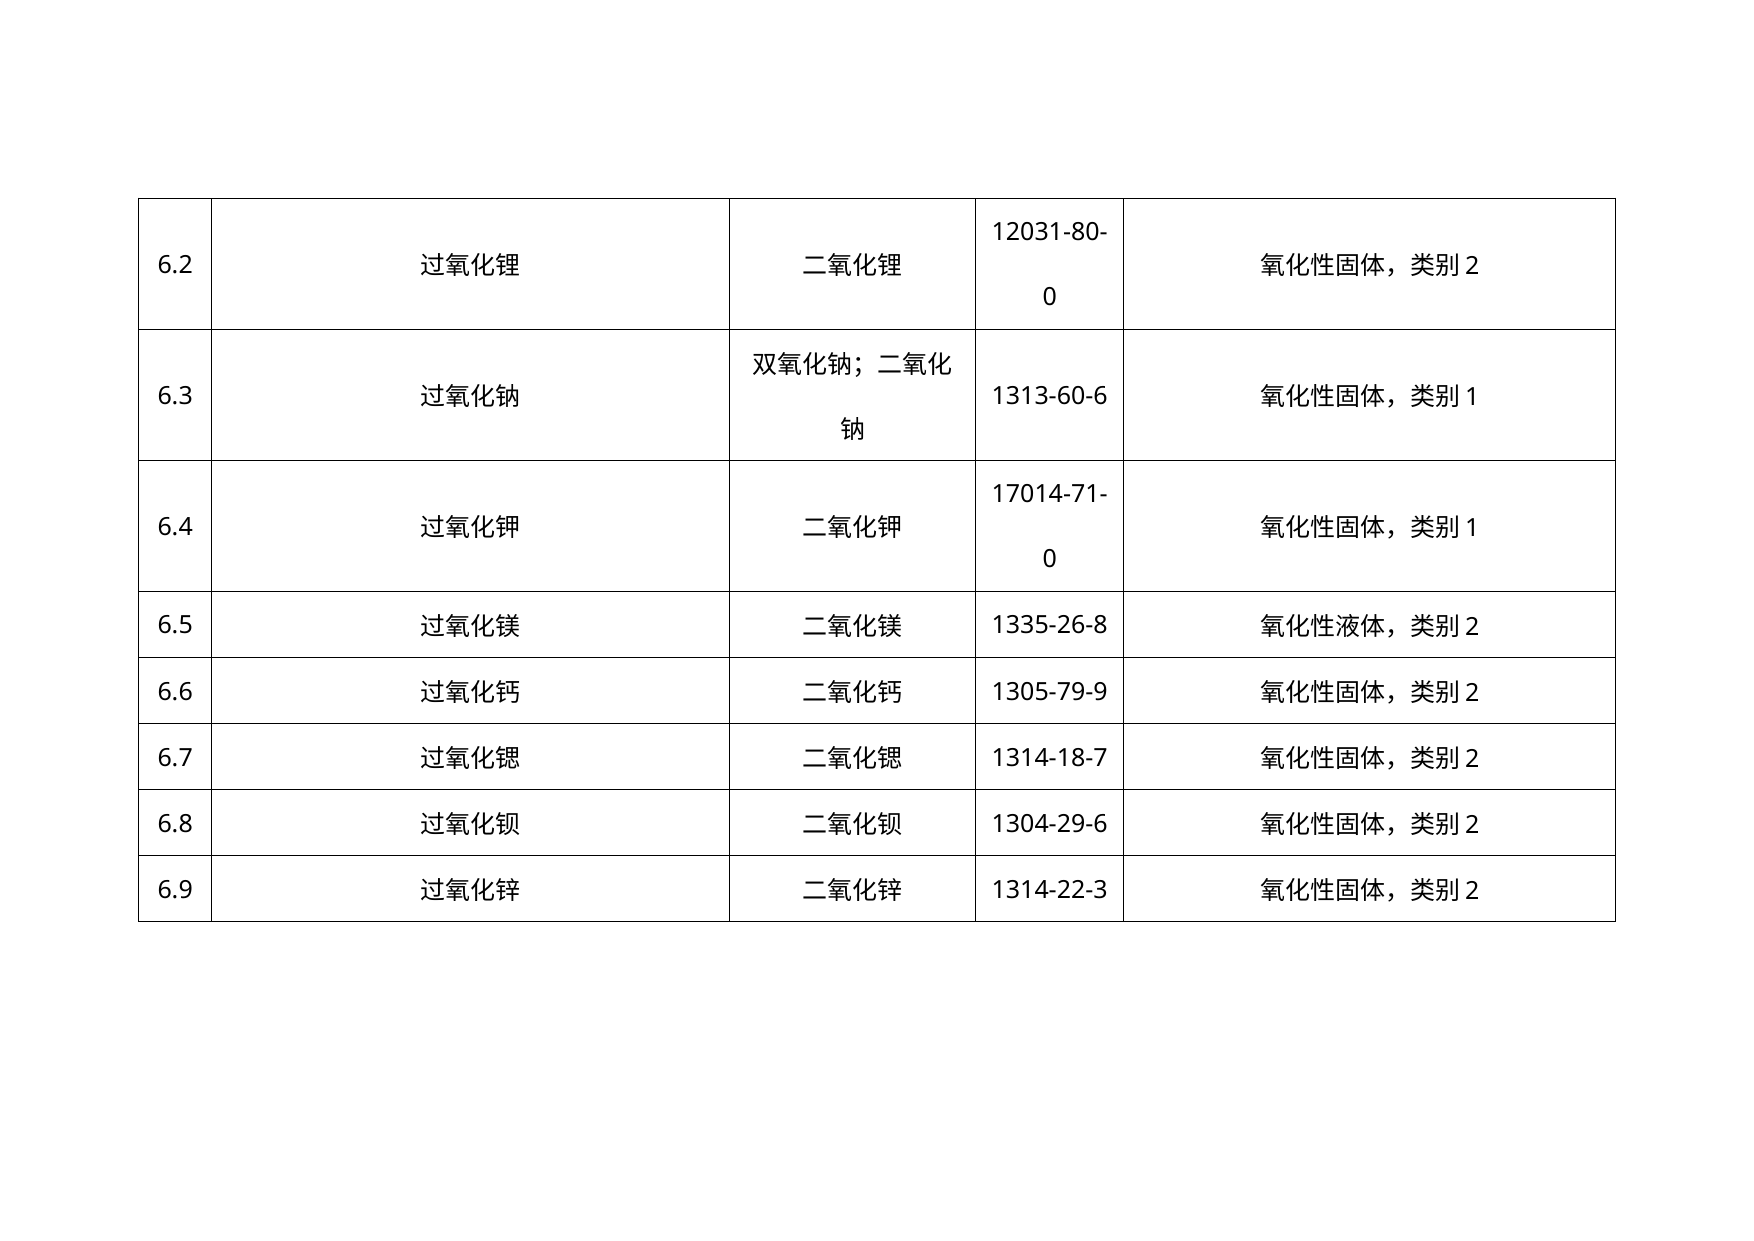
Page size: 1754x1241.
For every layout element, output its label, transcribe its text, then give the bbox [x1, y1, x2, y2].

table_cell 氧化性固体，类别2 [1124, 856, 1615, 921]
table_cell 1314-22-3 [976, 856, 1123, 921]
table_cell 氧化性固体，类别1 [1124, 330, 1615, 460]
table_cell 过氧化锌 [212, 856, 729, 921]
table_cell 1304-29-6 [976, 790, 1123, 855]
table_cell 双氧化钠；二氧化钠 [730, 330, 975, 460]
table_cell 6.5 [139, 592, 211, 657]
table_cell 1313-60-6 [976, 330, 1123, 460]
table_cell 二氧化钡 [730, 790, 975, 855]
table_cell 氧化性固体，类别1 [1124, 461, 1615, 591]
table_cell 过氧化钡 [212, 790, 729, 855]
table_cell 6.6 [139, 658, 211, 723]
table_cell 氧化性固体，类别2 [1124, 790, 1615, 855]
table_cell 过氧化锶 [212, 724, 729, 789]
table_cell 二氧化锂 [730, 199, 975, 329]
table_cell 过氧化钾 [212, 461, 729, 591]
table_cell 1335-26-8 [976, 592, 1123, 657]
table_cell 二氧化镁 [730, 592, 975, 657]
table_cell 过氧化锂 [212, 199, 729, 329]
table_cell 6.3 [139, 330, 211, 460]
table_cell 氧化性固体，类别2 [1124, 724, 1615, 789]
table_cell 二氧化锶 [730, 724, 975, 789]
table_cell 氧化性固体，类别2 [1124, 658, 1615, 723]
table_cell 二氧化锌 [730, 856, 975, 921]
table_cell 17014-71-0 [976, 461, 1123, 591]
table_cell 过氧化钙 [212, 658, 729, 723]
table_cell 氧化性固体，类别2 [1124, 199, 1615, 329]
table_cell 过氧化镁 [212, 592, 729, 657]
table_cell 1314-18-7 [976, 724, 1123, 789]
table_cell 6.9 [139, 856, 211, 921]
table_cell 6.7 [139, 724, 211, 789]
table_cell 二氧化钙 [730, 658, 975, 723]
table_cell 过氧化钠 [212, 330, 729, 460]
table_cell 1305-79-9 [976, 658, 1123, 723]
table_cell 6.4 [139, 461, 211, 591]
table_cell 氧化性液体，类别2 [1124, 592, 1615, 657]
table_cell 二氧化钾 [730, 461, 975, 591]
table_cell 6.2 [139, 199, 211, 329]
table_cell 12031-80-0 [976, 199, 1123, 329]
table_cell 6.8 [139, 790, 211, 855]
